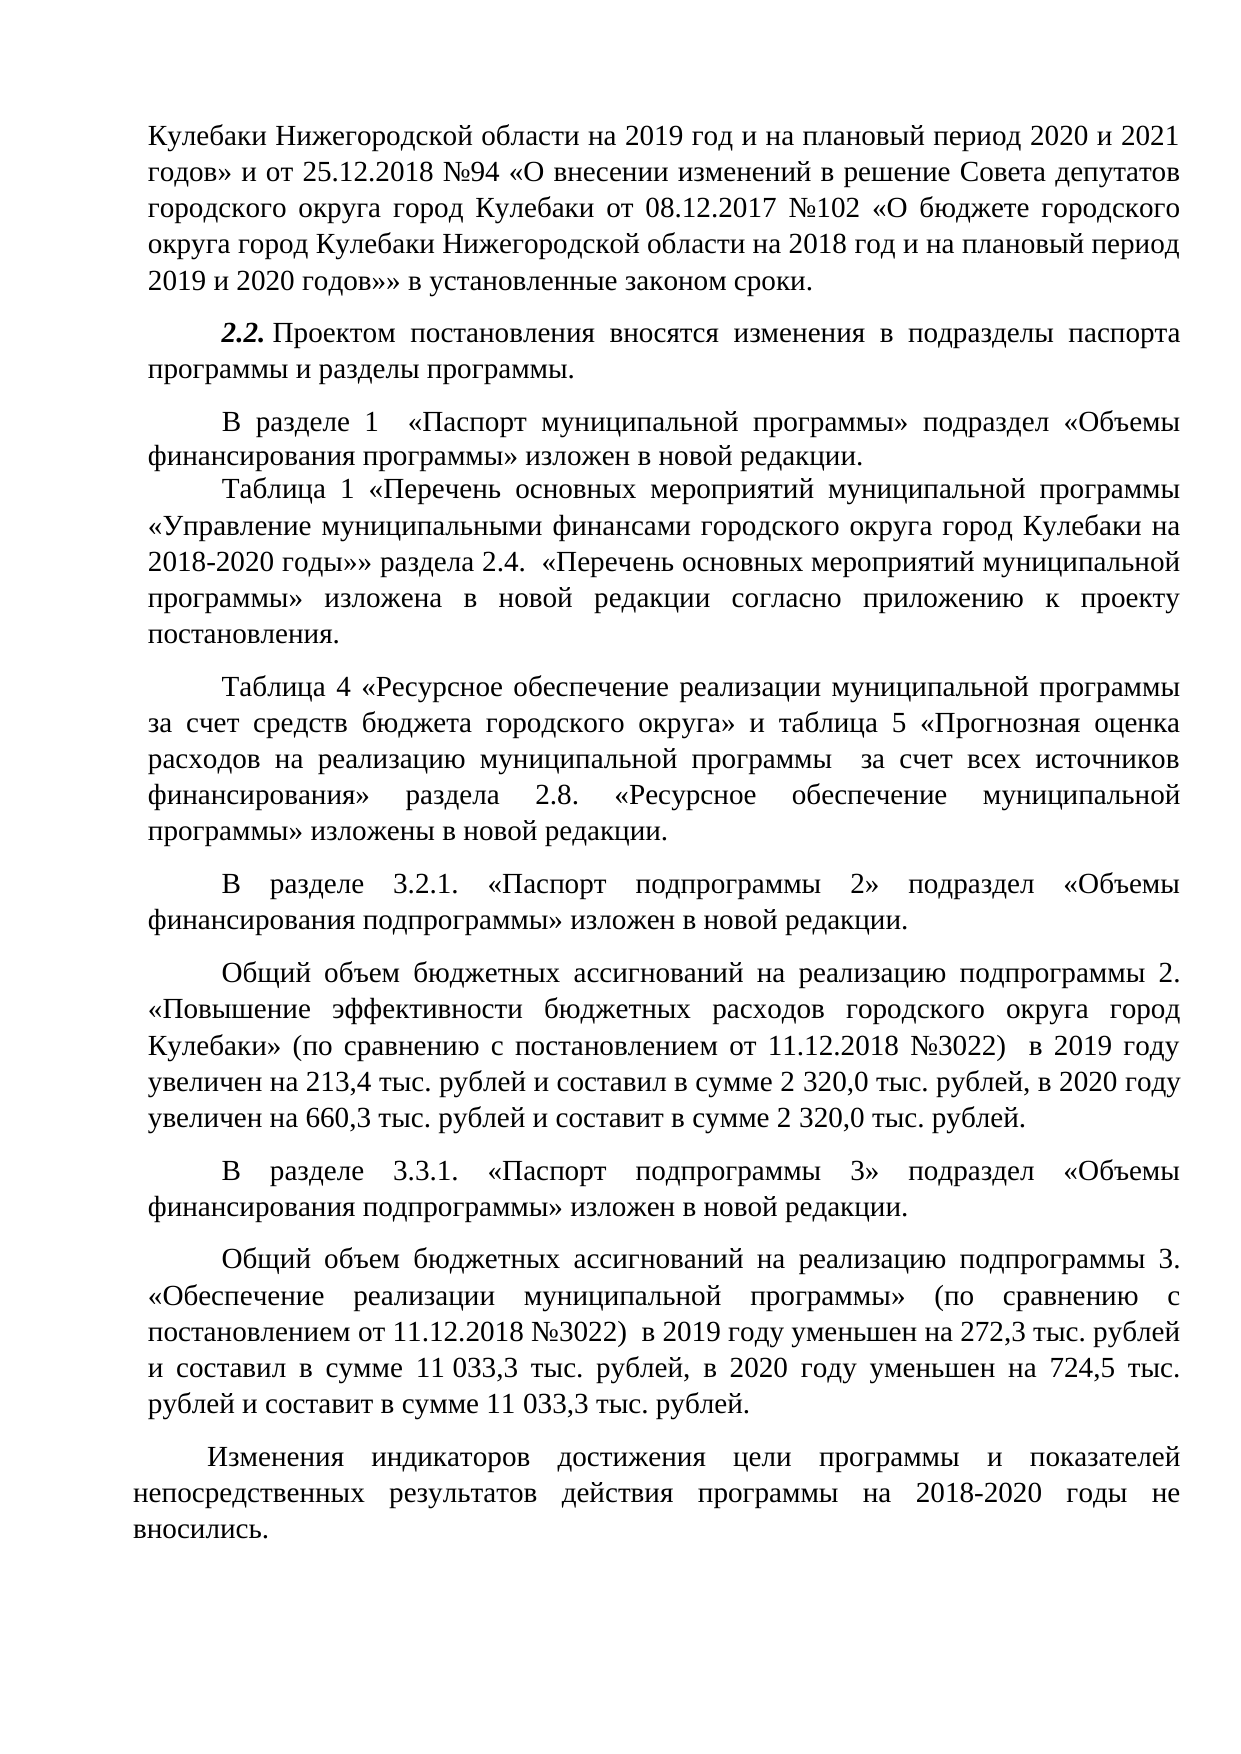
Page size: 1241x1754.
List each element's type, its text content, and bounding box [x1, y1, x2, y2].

text Общий объем бюджетных ассигнований на реализацию подпрограммы 2. «Повышение эффективности бюджетных расходов городского округа город Кулебаки» (по сравнению с постановлением от 11.12.2018 №3022) в 2019 году увеличен на 213,4 тыс. рублей и составил в сумме 2 320,0 тыс. рублей, в 2020 году увеличен на 660,3 тыс. рублей и составит в сумме 2 320,0 тыс. рублей. [148, 955, 1181, 1133]
text Изменения индикаторов достижения цели программы и показателей непосредственных результатов действия программы на 2018-2020 годы не вносились. [133, 1439, 1181, 1545]
text Таблица 1 «Перечень основных мероприятий муниципальной программы «Управление муниципальными финансами городского округа город Кулебаки на 2018-2020 годы»» раздела 2.4. «Перечень основных мероприятий муниципальной программы» изложена в новой редакции согласно приложению к проекту постановления. [148, 472, 1181, 650]
text В разделе 1 «Паспорт муниципальной программы» подраздел «Объемы финансирования программы» изложен в новой редакции. [148, 404, 1181, 472]
text 2.2. Проектом постановления вносятся изменения в подразделы паспорта программы и разделы программы. [148, 316, 1181, 385]
text В разделе 3.3.1. «Паспорт подпрограммы 3» подраздел «Объемы финансирования подпрограммы» изложен в новой редакции. [148, 1153, 1181, 1222]
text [148, 118, 1181, 296]
text В разделе 3.2.1. «Паспорт подпрограммы 2» подраздел «Объемы финансирования подпрограммы» изложен в новой редакции. [148, 866, 1181, 936]
text Общий объем бюджетных ассигнований на реализацию подпрограммы 3. «Обеспечение реализации муниципальной программы» (по сравнению с постановлением от 11.12.2018 №3022) в 2019 году уменьшен на 272,3 тыс. рублей и составил в сумме 11 033,3 тыс. рублей, в 2020 году уменьшен на 724,5 тыс. рублей и составит в сумме 11 033,3 тыс. рублей. [148, 1242, 1181, 1420]
text Таблица 4 «Ресурсное обеспечение реализации муниципальной программы за счет средств бюджета городского округа» и таблица 5 «Прогнозная оценка расходов на реализацию муниципальной программы за счет всех источников финансирования» раздела 2.8. «Ресурсное обеспечение муниципальной программы» изложены в новой редакции. [148, 669, 1181, 847]
